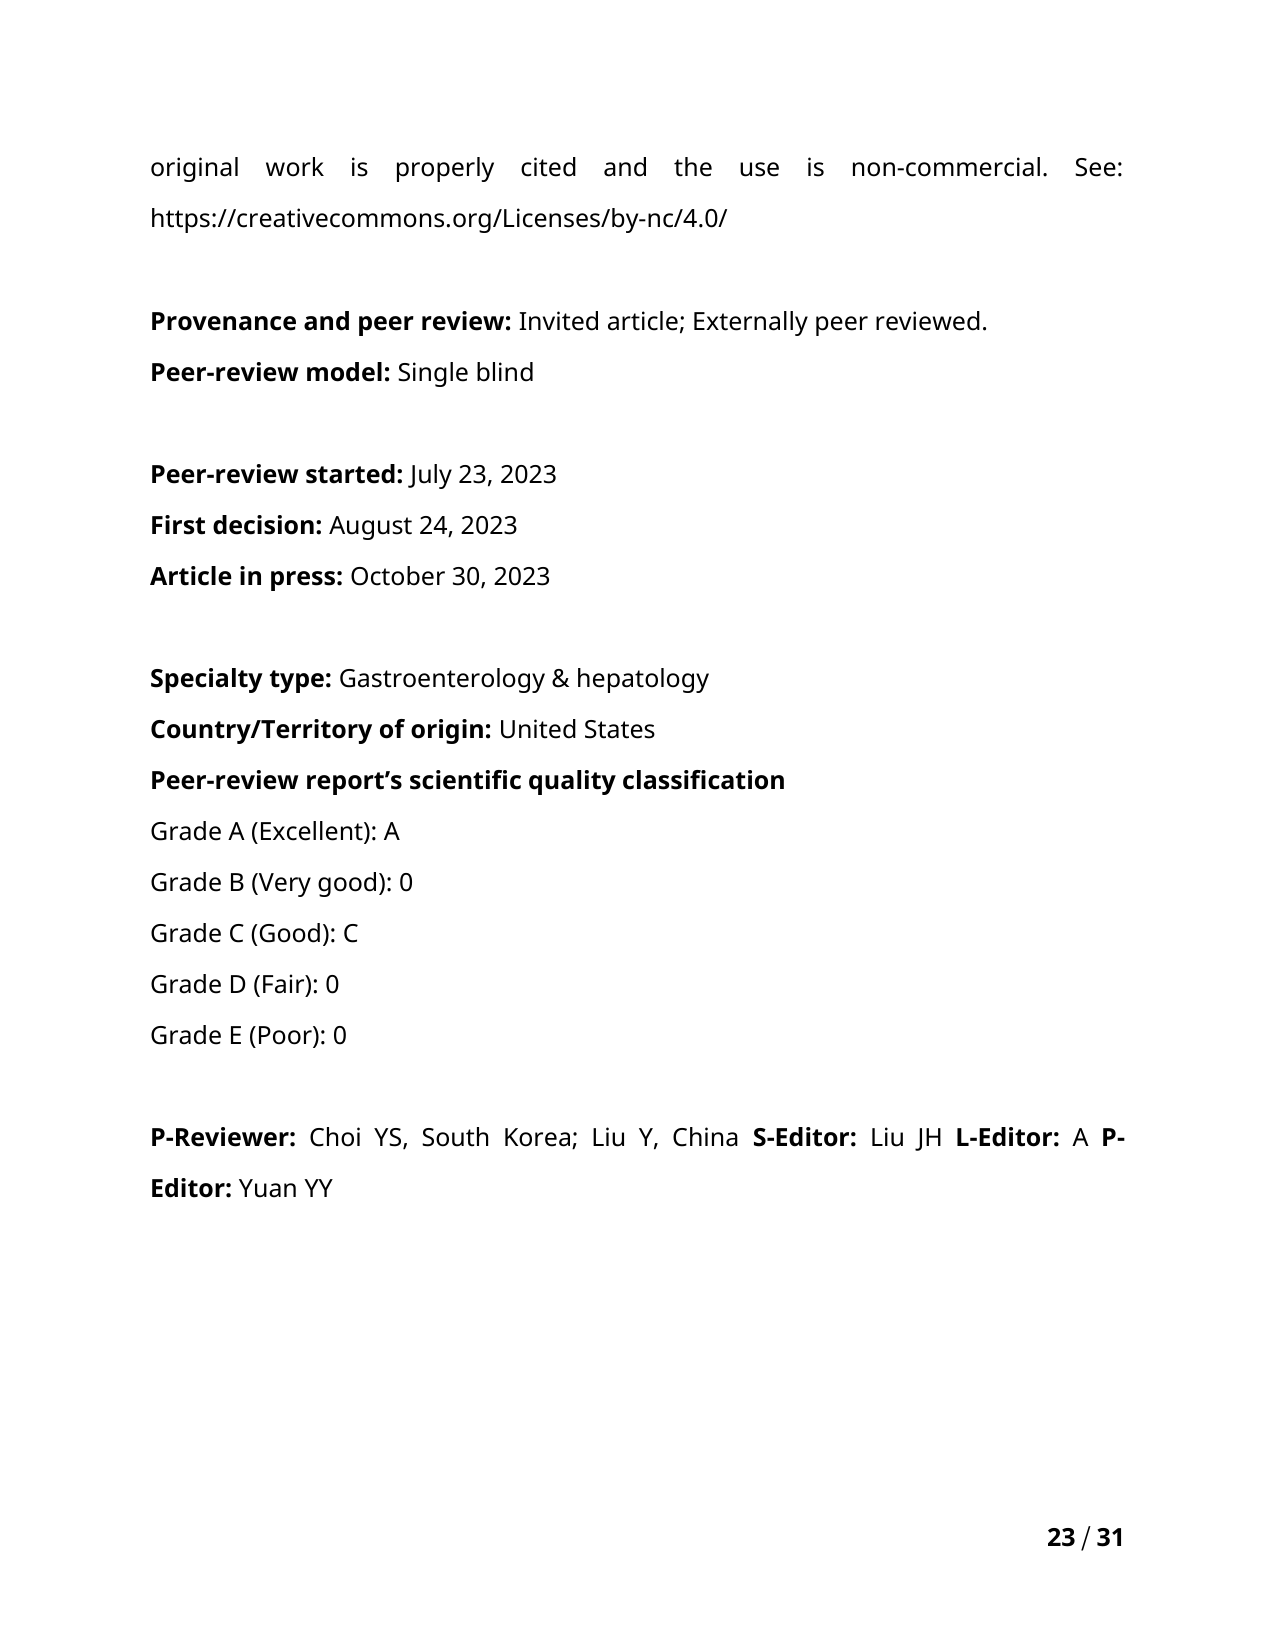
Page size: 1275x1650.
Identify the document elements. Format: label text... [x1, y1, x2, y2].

text Grade D (Fair): 0 [150, 967, 1125, 1001]
text Grade A (Excellent): A [150, 813, 1125, 848]
text P-Reviewer: Choi YS, South Korea; Liu Y, China S-Editor: Liu JH L-Editor: A P-Editor: Yuan YY [150, 1120, 1125, 1205]
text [150, 150, 1125, 235]
text First decision: August 24, 2023 [150, 507, 1125, 541]
text Country/Territory of origin: United States [150, 711, 1125, 746]
text Peer-review report’s scientific quality classification [150, 762, 1125, 797]
text Peer-review model: Single blind [150, 354, 1125, 388]
text Provenance and peer review: Invited article; Externally peer reviewed. [150, 303, 1125, 337]
text Specialty type: Gastroenterology & hepatology [150, 660, 1125, 694]
text Peer-review started: July 23, 2023 [150, 456, 1125, 490]
text Grade C (Good): C [150, 916, 1125, 950]
text Grade E (Poor): 0 [150, 1018, 1125, 1052]
text Article in press: October 30, 2023 [150, 558, 1125, 592]
text Grade B (Very good): 0 [150, 864, 1125, 899]
